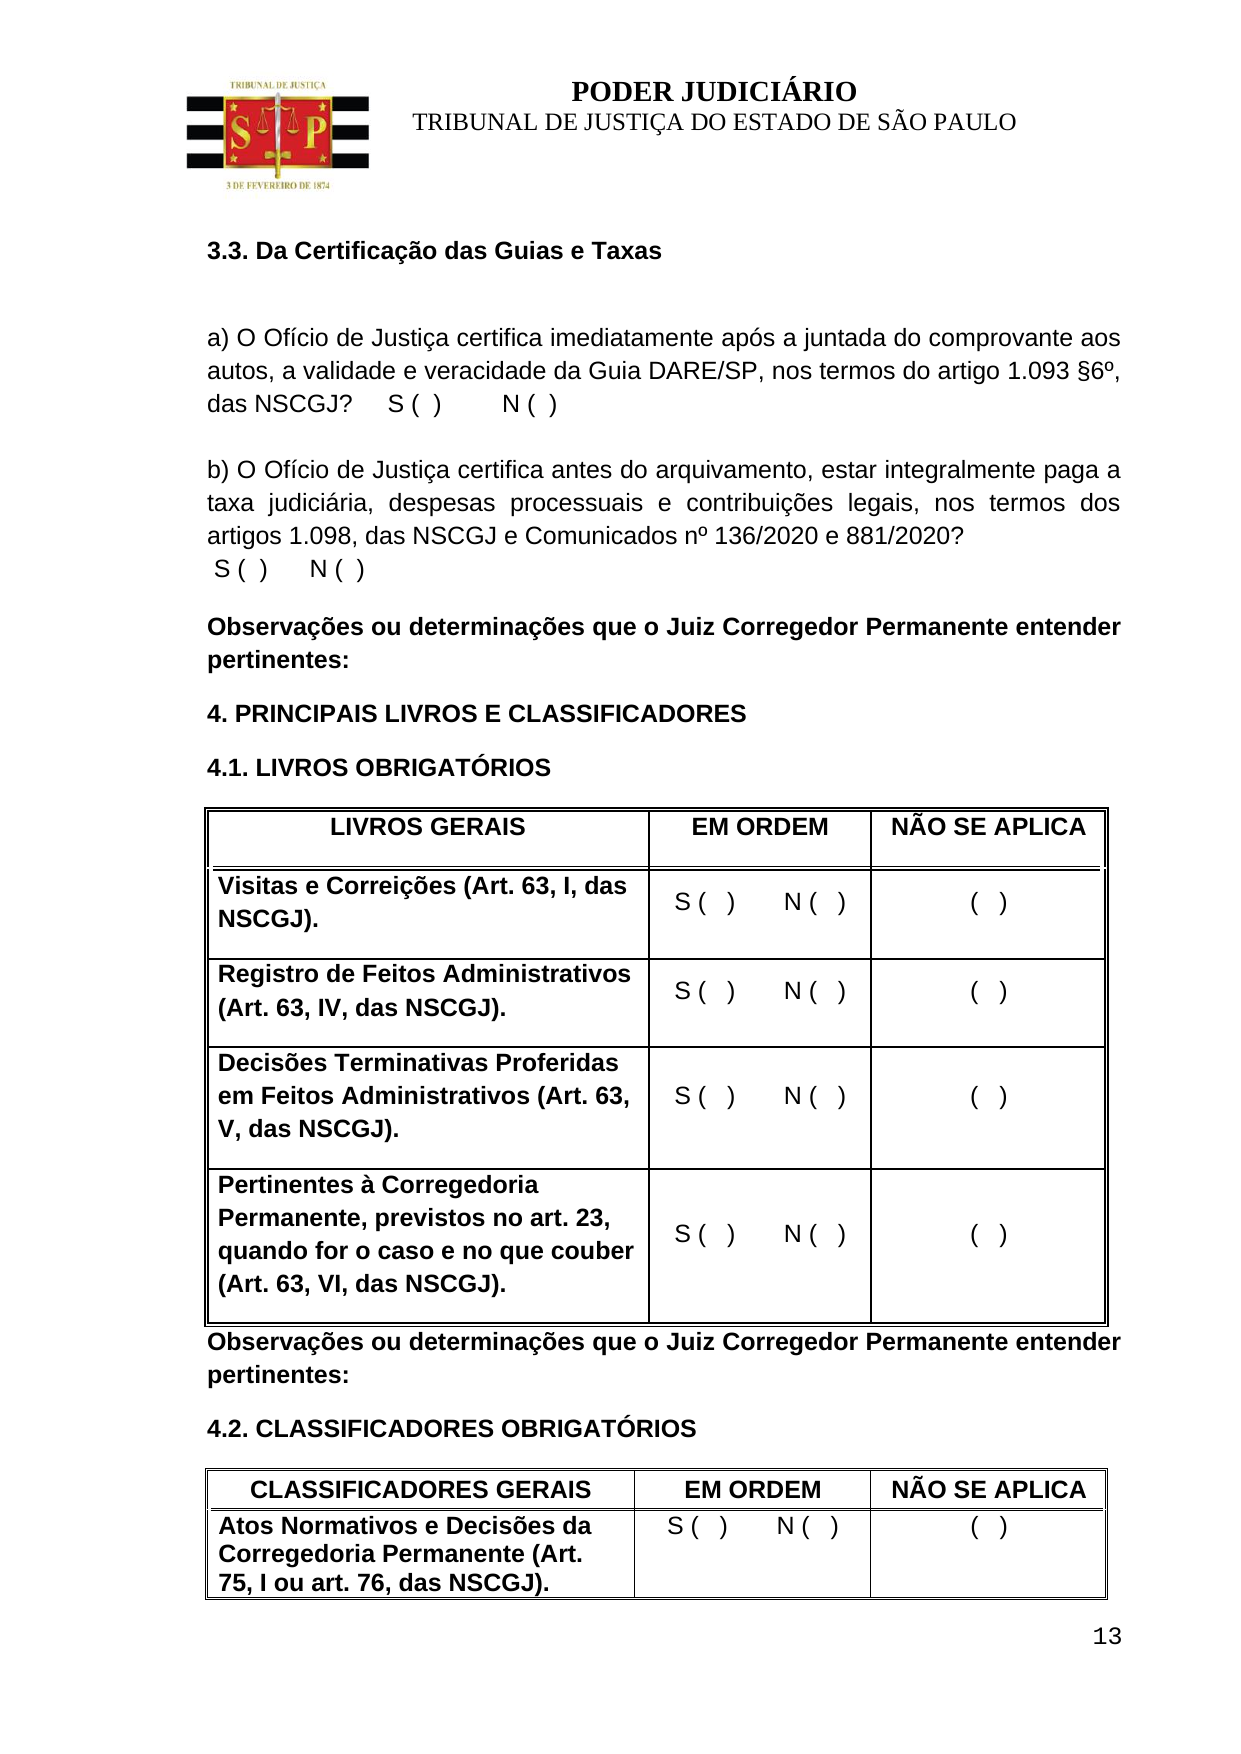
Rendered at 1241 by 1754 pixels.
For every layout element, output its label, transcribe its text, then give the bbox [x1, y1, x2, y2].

table_cell Atos Normativos e Decisões da Corregedoria Permanente (Art. 75, I ou art. 76, das NSCGJ). [208, 1508, 634, 1597]
table_cell S ( ) N ( ) [635, 1511, 870, 1597]
table_header LIVROS GERAIS [209, 812, 648, 866]
text Observações ou determinações que o Juiz Corregedor Permanente entender pertinentes: [207, 612, 1122, 674]
table_header CLASSIFICADORES GERAIS [208, 1471, 634, 1507]
text 4. PRINCIPAIS LIVROS E CLASSIFICADORES [207, 699, 1122, 728]
table_cell ( ) [871, 1508, 1105, 1597]
text a) O Ofício de Justiça certifica imediatamente após a juntada do comprovante aos autos, a validade e veracidade da Guia DARE/SP, nos termos do artigo 1.093 §6º, das NSCGJ? S ( ) N ( ) [207, 323, 1122, 418]
table_cell Visitas e Correições (Art. 63, I, das NSCGJ). [206, 866, 648, 957]
table_cell Registro de Feitos Administrativos (Art. 63, IV, das NSCGJ). [209, 960, 648, 1046]
picture [173, 71, 382, 200]
table_header EM ORDEM [650, 812, 870, 866]
table_cell Decisões Terminativas Proferidas em Feitos Administrativos (Art. 63, V, das NSCGJ). [209, 1048, 648, 1167]
table_cell Pertinentes à Corregedoria Permanente, previstos no art. 23, quando for o caso e no que couber (Art. 63, VI, das NSCGJ). [209, 1170, 648, 1322]
text b) O Ofício de Justiça certifica antes do arquivamento, estar integralmente paga a taxa judiciária, despesas processuais e contribuições legais, nos termos dos artigos 1.098, das NSCGJ e Comunicados nº 136/2020 e 881/2020? [207, 455, 1122, 550]
text 4.1. LIVROS OBRIGATÓRIOS [207, 753, 1122, 782]
table_header NÃO SE APLICA [871, 1471, 1105, 1507]
text 4.2. CLASSIFICADORES OBRIGATÓRIOS [207, 1414, 1122, 1443]
table_cell ( ) [872, 1170, 1104, 1322]
table_header NÃO SE APLICA [872, 812, 1104, 866]
table_cell S ( ) N ( ) [650, 960, 870, 1046]
table_cell ( ) [872, 1048, 1104, 1167]
text S ( ) N ( ) [207, 554, 1122, 583]
text 3.3. Da Certificação das Guias e Taxas [207, 236, 1122, 265]
table_header EM ORDEM [635, 1471, 870, 1507]
text Observações ou determinações que o Juiz Corregedor Permanente entender pertinentes: [207, 1327, 1122, 1389]
table_cell S ( ) N ( ) [650, 871, 870, 957]
table_cell ( ) [872, 960, 1104, 1046]
table_cell ( ) [872, 866, 1106, 957]
table_cell S ( ) N ( ) [650, 1170, 870, 1322]
table_cell S ( ) N ( ) [650, 1048, 870, 1167]
